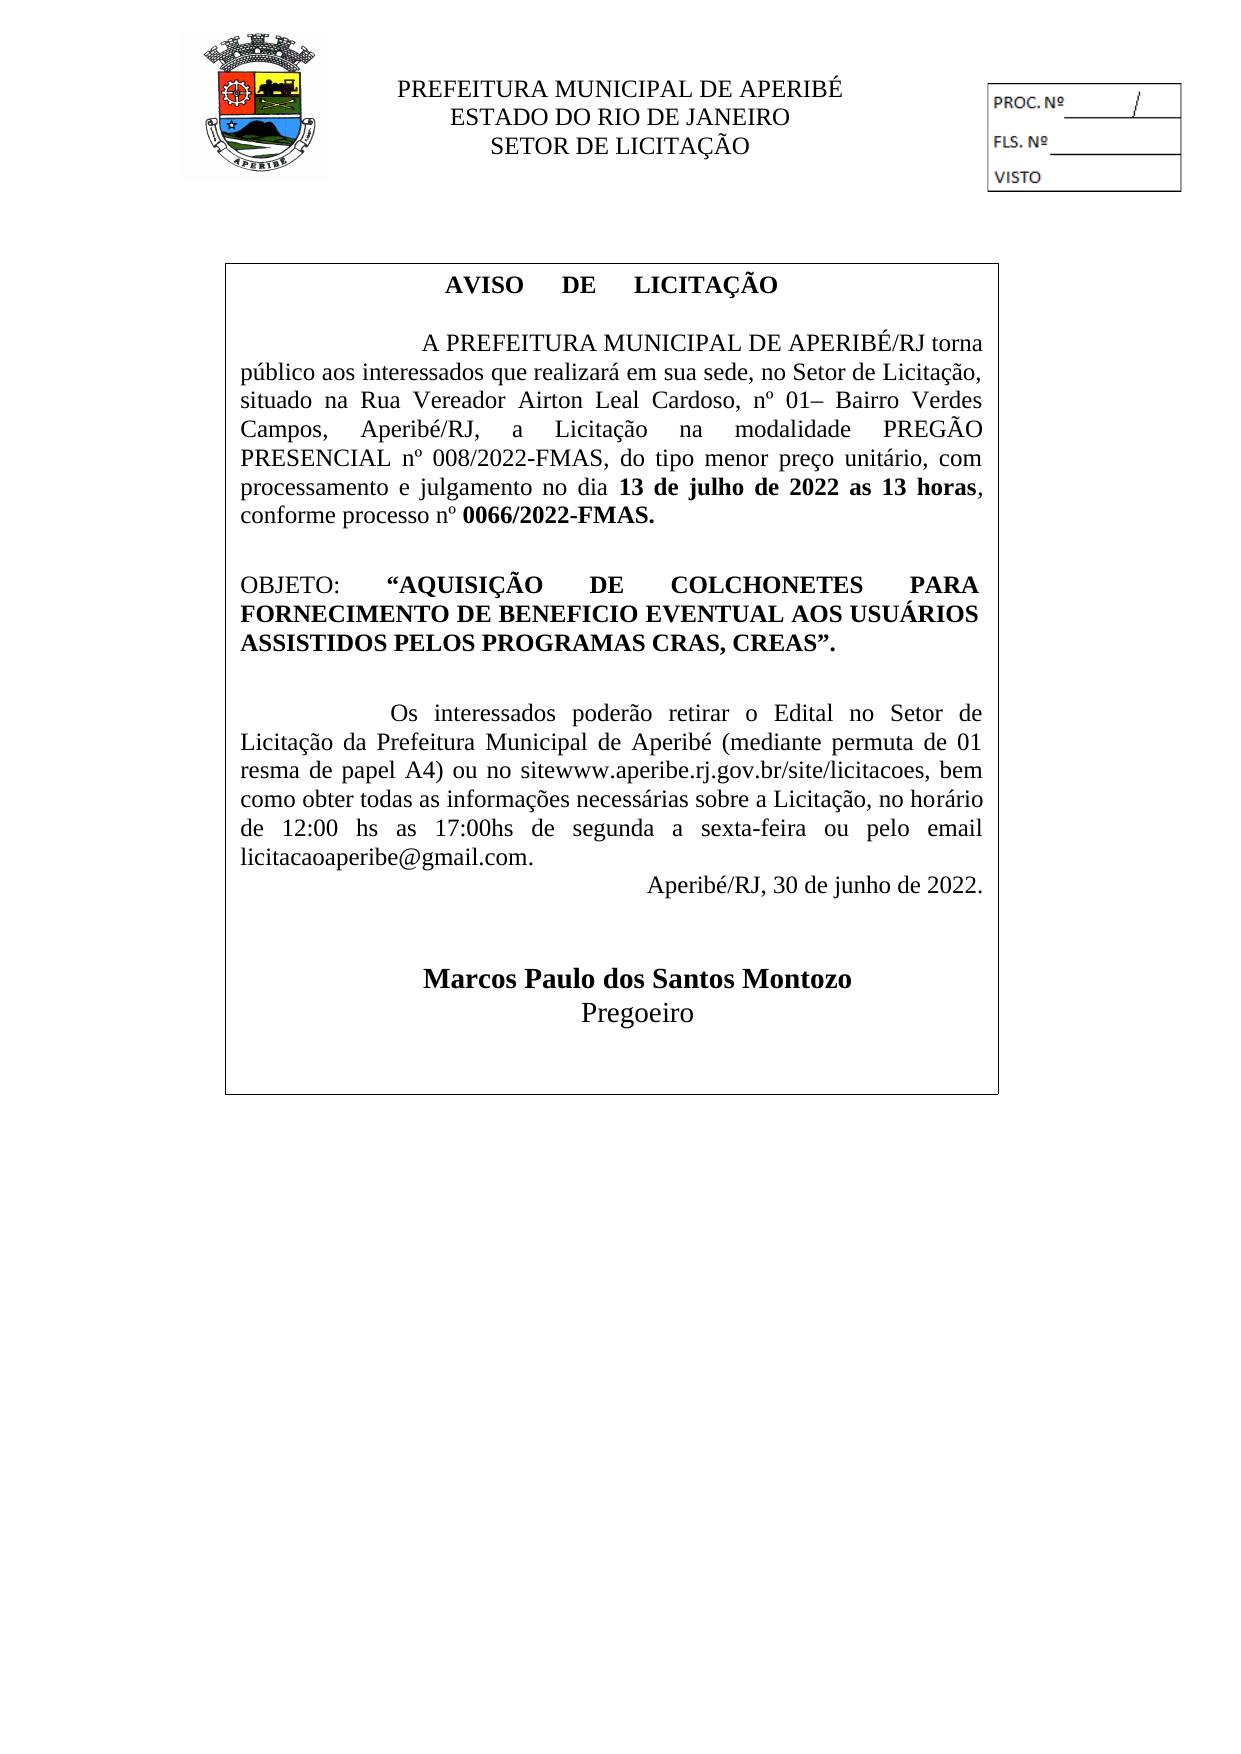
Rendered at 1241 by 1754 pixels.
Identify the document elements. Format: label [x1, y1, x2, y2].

picture [987, 83, 1182, 192]
picture [180, 29, 331, 180]
